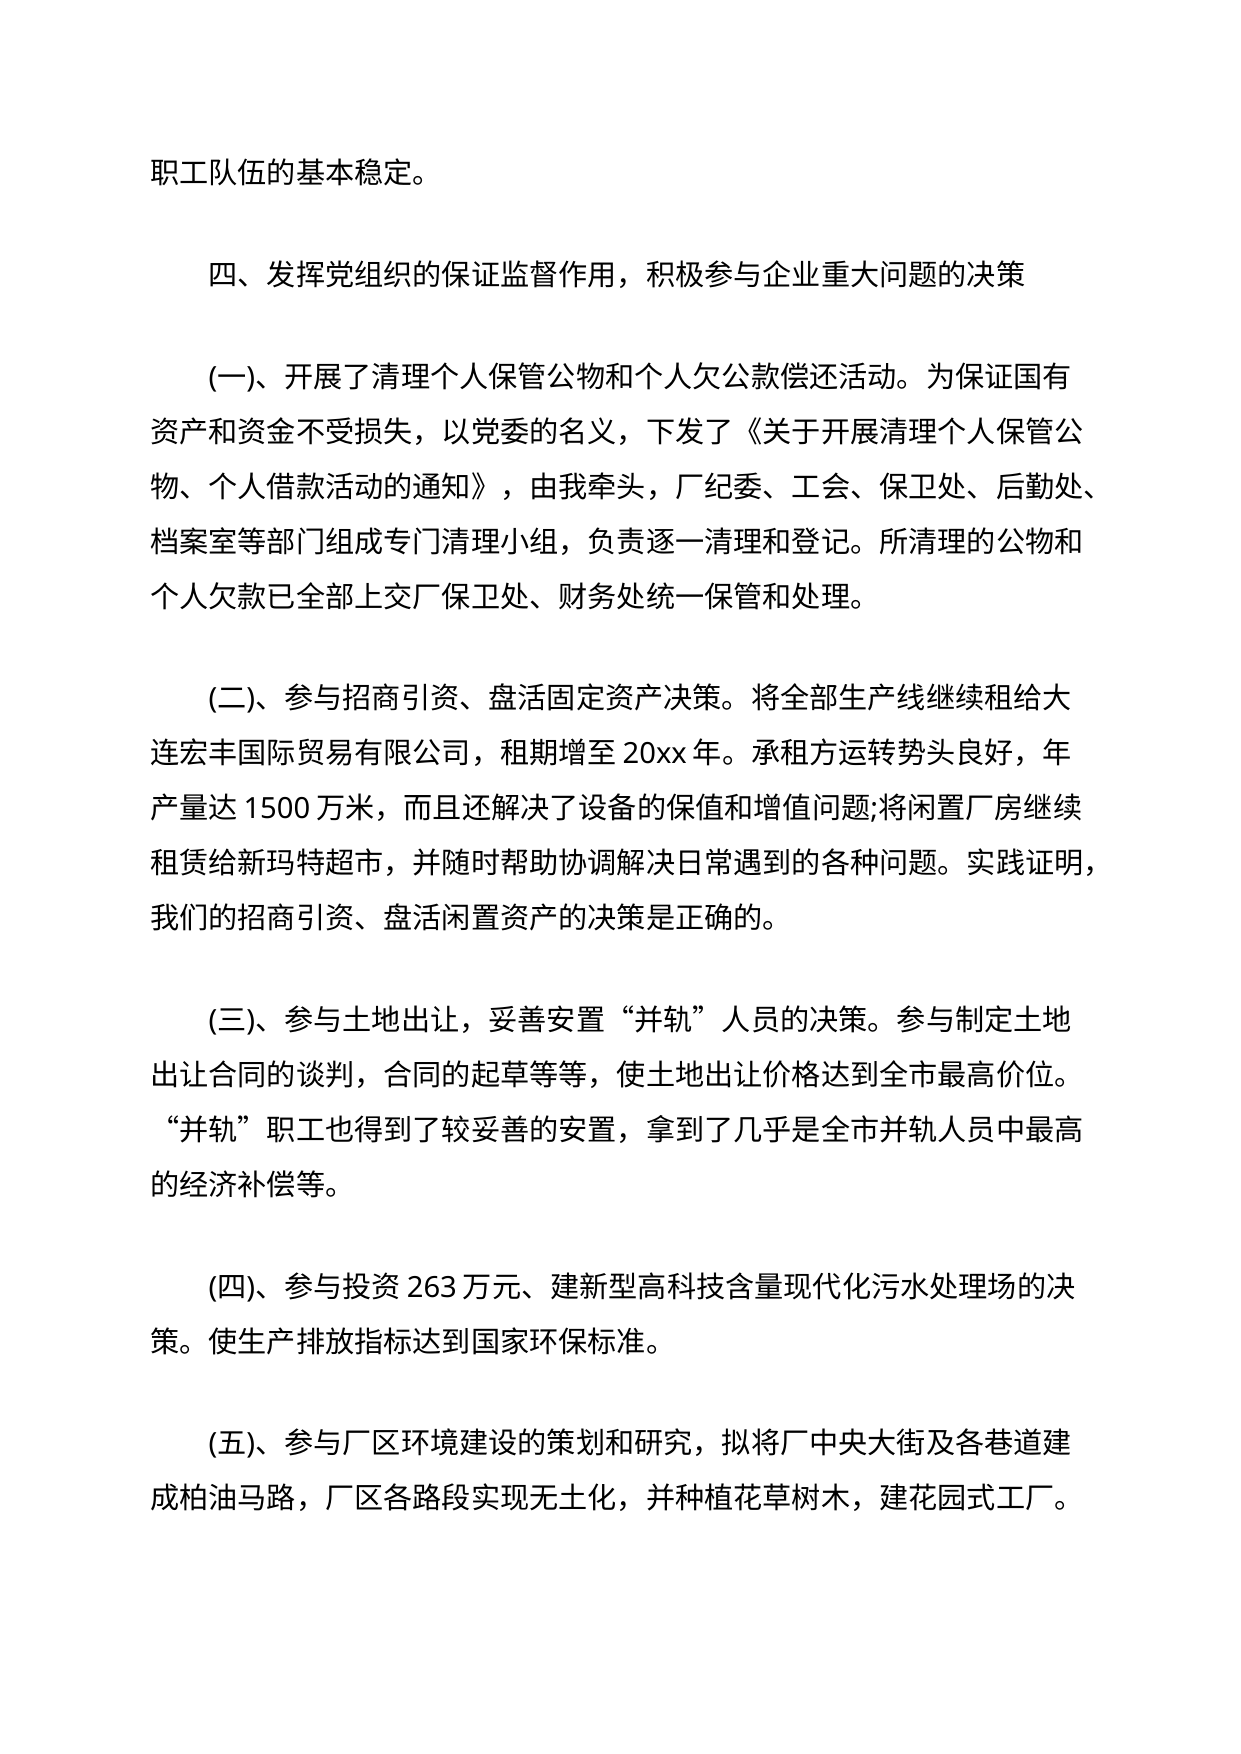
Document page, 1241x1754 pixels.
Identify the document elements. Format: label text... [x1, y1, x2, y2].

text (五)、参与厂区环境建设的策划和研究，拟将厂中央大街及各巷道建成柏油马路，厂区各路段实现无土化，并种植花草树木，建花园式工厂。 [150, 1420, 1090, 1517]
text (一)、开展了清理个人保管公物和个人欠公款偿还活动。为保证国有资产和资金不受损失，以党委的名义，下发了《关于开展清理个人保管公物、个人借款活动的通知》，由我牵头，厂纪委、工会、保卫处、后勤处、档案室等部门组成专门清理小组，负责逐一清理和登记。所清理的公物和个人欠款已全部上交厂保卫处、财务处统一保管和处理。 [150, 353, 1090, 616]
text (四)、参与投资263万元、建新型高科技含量现代化污水处理场的决策。使生产排放指标达到国家环保标准。 [150, 1263, 1090, 1361]
text 四、发挥党组织的保证监督作用，积极参与企业重大问题的决策 [150, 252, 1090, 294]
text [150, 150, 1090, 192]
text (三)、参与土地出让，妥善安置“并轨”人员的决策。参与制定土地出让合同的谈判，合同的起草等等，使土地出让价格达到全市最高价位。“并轨”职工也得到了较妥善的安置，拿到了几乎是全市并轨人员中最高的经济补偿等。 [150, 997, 1090, 1204]
text (二)、参与招商引资、盘活固定资产决策。将全部生产线继续租给大连宏丰国际贸易有限公司，租期增至20xx年。承租方运转势头良好，年产量达1500万米，而且还解决了设备的保值和增值问题;将闲置厂房继续租赁给新玛特超市，并随时帮助协调解决日常遇到的各种问题。实践证明，我们的招商引资、盘活闲置资产的决策是正确的。 [150, 675, 1090, 937]
